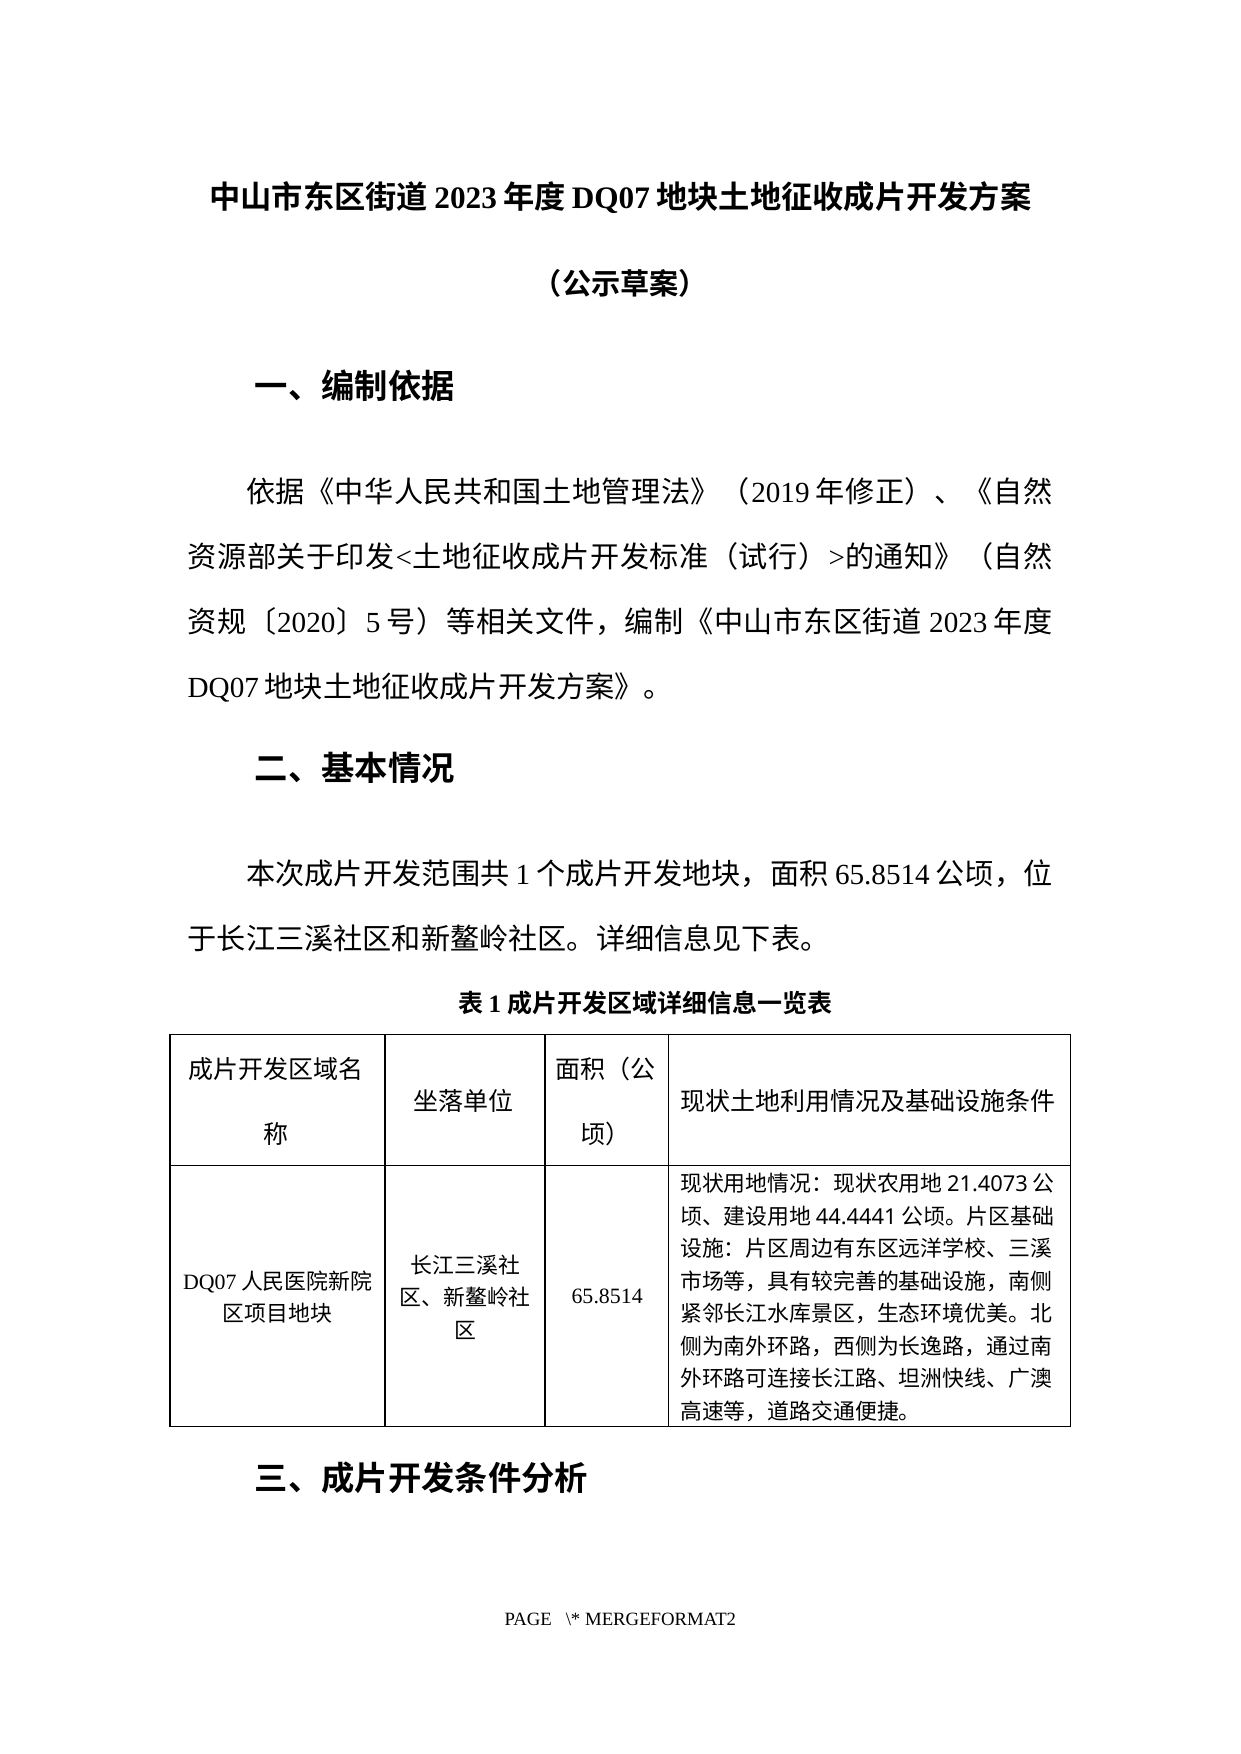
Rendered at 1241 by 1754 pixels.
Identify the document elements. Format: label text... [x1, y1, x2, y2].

text 一、编制依据 [187, 352, 1053, 417]
text 中山市东区街道2023年度DQ07地块土地征收成片开发方案 [187, 162, 1053, 227]
text 二、基本情况 [187, 733, 1053, 798]
table_cell 现状用地情况：现状农用地21.4073公顷、建设用地44.4441公顷。片区基础设施：片区周边有东区远洋学校、三溪市场等，具有较完善的基础设施，南侧紧邻长江水库景区，生态环境优美。北侧为南外环路，西侧为长逸路，通过南外环路可连接长江路、坦洲快线、广澳高速等，道路交通便捷。 [669, 1166, 1070, 1426]
table_header 成片开发区域名称 [171, 1035, 384, 1165]
table_header 坐落单位 [386, 1035, 544, 1165]
table_cell 长江三溪社区、新鳌岭社区 [386, 1166, 544, 1426]
table_cell 65.8514 [546, 1166, 668, 1426]
table_header 现状土地利用情况及基础设施条件 [669, 1035, 1070, 1165]
table_header 面积（公顷） [546, 1035, 668, 1165]
table_cell DQ07人民医院新院区项目地块 [171, 1166, 384, 1426]
text 依据《中华人民共和国土地管理法》（2019年修正）、《自然资源部关于印发<土地征收成片开发标准（试行）>的通知》（自然资规〔2020〕5号）等相关文件，编制《中山市东区街道2023年度DQ07地块土地征收成片开发方案》。 [187, 457, 1053, 717]
text （公示草案） [187, 249, 1053, 314]
text 表1 成片开发区域详细信息一览表 [187, 969, 1053, 1034]
text 三、成片开发条件分析 [187, 1443, 1053, 1508]
text 本次成片开发范围共1个成片开发地块，面积65.8514公顷，位于长江三溪社区和新鳌岭社区。详细信息见下表。 [187, 839, 1053, 969]
